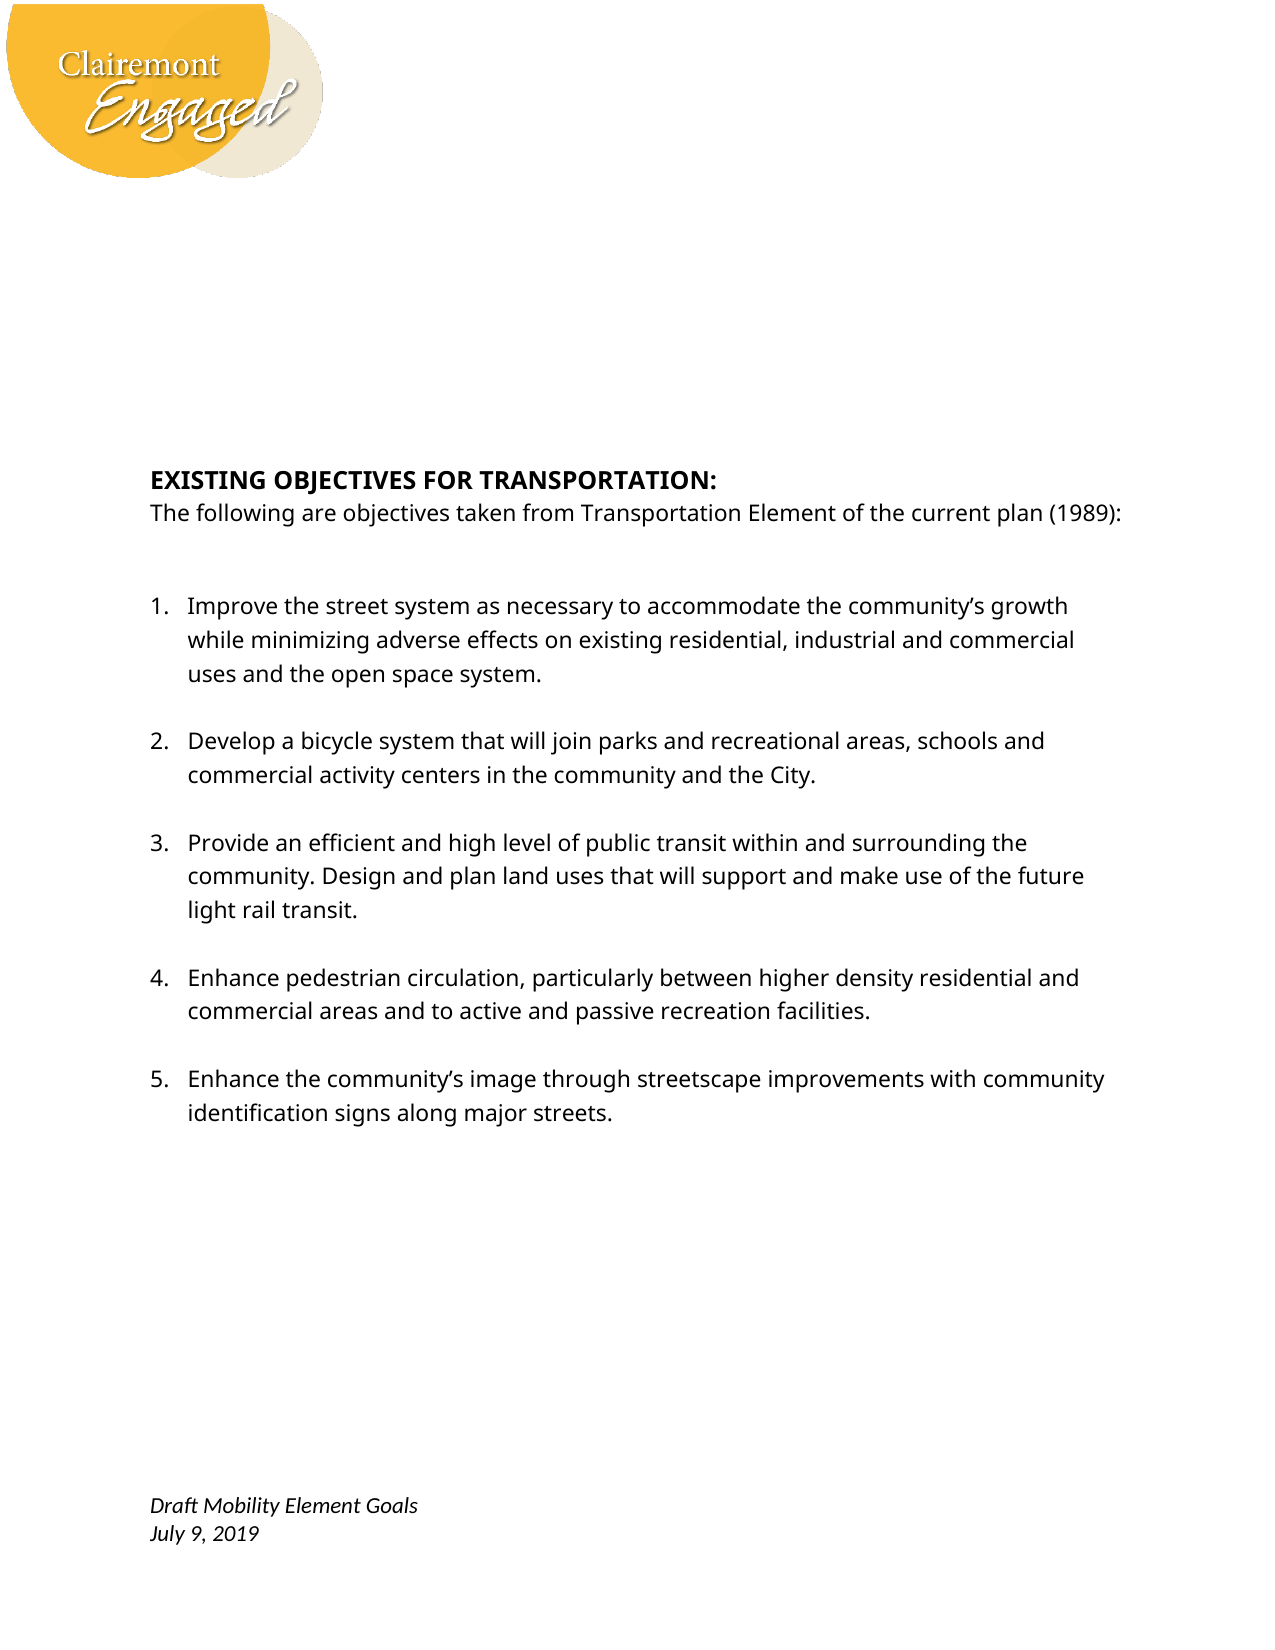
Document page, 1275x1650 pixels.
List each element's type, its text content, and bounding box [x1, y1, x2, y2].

list 3. Provide an efficient and high level of public transit within and surrounding the community. Design and plan land uses that will support and make use of the future light rail transit. [150, 827, 1125, 925]
list 2. Develop a bicycle system that will join parks and recreational areas, schools and commercial activity centers in the community and the City. [150, 725, 1125, 790]
picture [0, 0, 330, 188]
text The following are objectives taken from Transportation Element of the current plan (1989): [150, 497, 1125, 528]
text EXISTING OBJECTIVES FOR TRANSPORTATION: [150, 462, 1125, 497]
list 4. Enhance pedestrian circulation, particularly between higher density residential and commercial areas and to active and passive recreation facilities. [150, 962, 1125, 1027]
list 1. Improve the street system as necessary to accommodate the community’s growth while minimizing adverse effects on existing residential, industrial and commercial uses and the open space system. [150, 590, 1125, 689]
list 5. Enhance the community’s image through streetscape improvements with community identification signs along major streets. [150, 1063, 1125, 1128]
